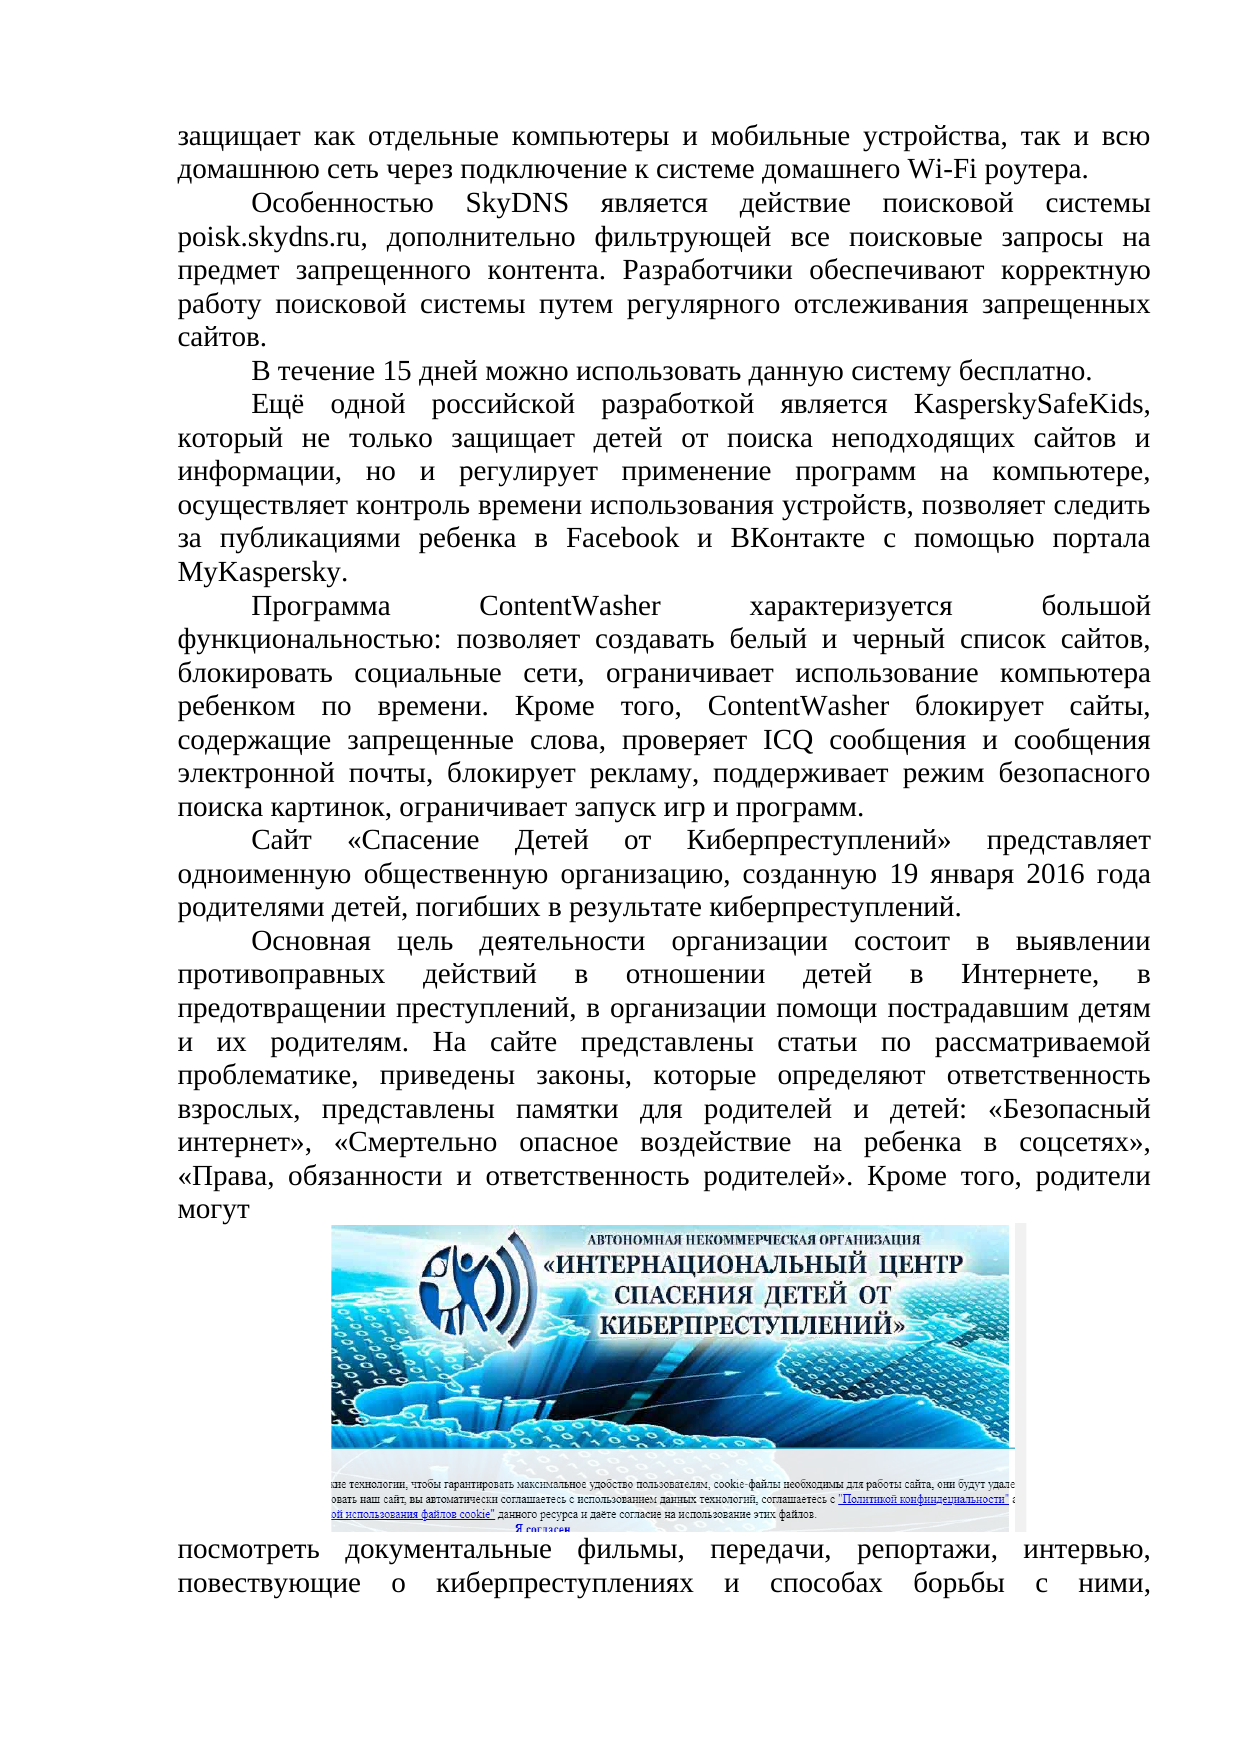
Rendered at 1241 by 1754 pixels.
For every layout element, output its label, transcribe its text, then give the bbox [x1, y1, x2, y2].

picture [331, 1433, 340, 1440]
text Ещё одной российской разработкой является KasperskySafeKids, который не только защищает детей от поиска неподходящих сайтов и информации, но и регулирует применение программ на компьютере, осуществляет контроль времени использования устройств, позволяет следить за публикациями ребенка в Facebook и ВКонтакте с помощью портала MyKaspersky. [177, 386, 1152, 588]
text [177, 118, 1152, 185]
picture [331, 1223, 1027, 1532]
picture [367, 1347, 388, 1359]
picture [354, 1354, 366, 1363]
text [177, 923, 1152, 1598]
text Сайт «Спасение Детей от Киберпреступлений» представляет одноименную общественную организацию, созданную 19 января 2016 года родителями детей, погибших в результате киберпреступлений. [177, 822, 1152, 923]
text В течение 15 дней можно использовать данную систему бесплатно. [177, 353, 1152, 386]
text Программа ContentWasher характеризуется большой функциональностью: позволяет создавать белый и черный список сайтов, блокировать социальные сети, ограничивает использование компьютера ребенком по времени. Кроме того, ContentWasher блокирует сайты, содержащие запрещенные слова, проверяет ICQ сообщения и сообщения электронной почты, блокирует рекламу, поддерживает режим безопасного поиска картинок, ограничивает запуск игр и программ. [177, 588, 1152, 822]
text Особенностью SkyDNS является действие поисковой системы poisk.skydns.ru, дополнительно фильтрующей все поисковые запросы на предмет запрещенного контента. Разработчики обеспечивают корректную работу поисковой системы путем регулярного отслеживания запрещенных сайтов. [177, 185, 1152, 353]
